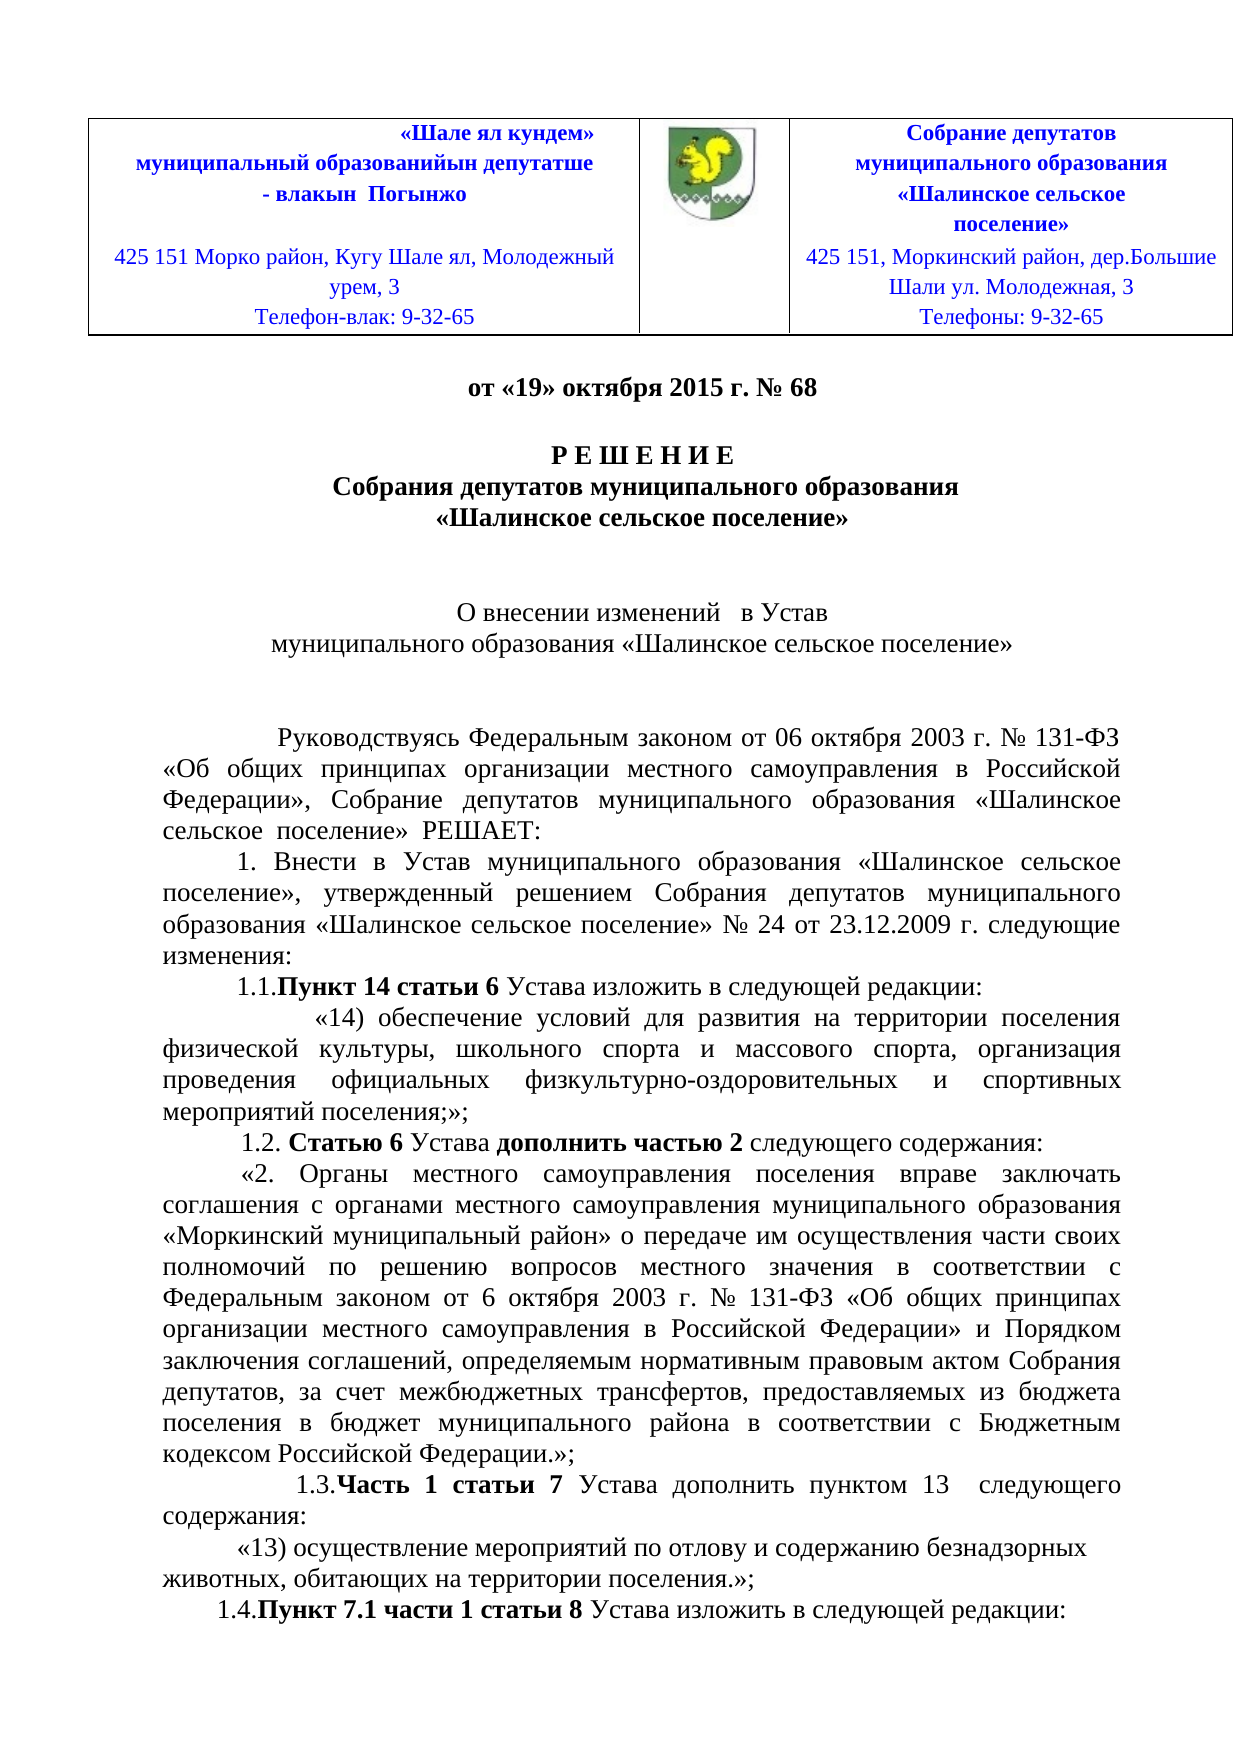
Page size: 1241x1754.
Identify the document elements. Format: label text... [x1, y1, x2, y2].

picture [663, 119, 767, 227]
text 1.3.Часть 1 статьи 7 Устава дополнить пунктом 13 следующего содержания: [162, 1468, 1122, 1531]
text «2. Органы местного самоуправления поселения вправе заключать соглашения с органами местного самоуправления муниципального образования «Моркинский муниципальный район» о передаче им осуществления части своих полномочий по решению вопросов местного значения в соответствии с Федеральным законом от 6 октября 2003 г. № 131-ФЗ «Об общих принципах организации местного самоуправления в Российской Федерации» и Порядком заключения соглашений, определяемым нормативным правовым актом Собрания депутатов, за счет межбюджетных трансфертов, предоставляемых из бюджета поселения в бюджет муниципального района в соответствии с Бюджетным кодексом Российской Федерации.»; [162, 1157, 1122, 1468]
table_cell 425 151 Морко район, Кугу Шале ял, Молодежный урем, 3 Телефон-влак: 9-32-65 [89, 243, 639, 333]
table_cell [640, 243, 789, 333]
text «13) осуществление мероприятий по отлову и содержанию безнадзорных животных, обитающих на территории поселения.»; [162, 1531, 1122, 1593]
text от «19» октября 2015 г. № 68 [162, 371, 1122, 402]
text муниципального образования «Шалинское сельское поселение» [162, 627, 1122, 658]
text 1.1.Пункт 14 статьи 6 Устава изложить в следующей редакции: [162, 970, 1122, 1001]
text Руководствуясь Федеральным законом от 06 октября . № 131-ФЗ «Об общих принципах организации местного самоуправления в Российской Федерации», Собрание депутатов муниципального образования «Шалинское сельское поселение» РЕШАЕТ: [162, 721, 1122, 845]
subtitle Р Е Ш Е Н И Е [162, 439, 1122, 470]
text Собрания депутатов муниципального образования [162, 470, 1122, 501]
table_cell 425 151, Моркинский район, дер.Большие Шали ул. Молодежная, 3 Телефоны: 9-32-65 [790, 243, 1232, 333]
text «Шалинское сельское поселение» [162, 501, 1122, 532]
text 1.4.Пункт 7.1 части 1 статьи 8 Устава изложить в следующей редакции: [162, 1593, 1122, 1624]
table_header [640, 119, 789, 243]
text «14) обеспечение условий для развития на территории поселения физической культуры, школьного спорта и массового спорта, организация проведения официальных физкультурно-оздоровительных и спортивных мероприятий поселения;»; [162, 1001, 1122, 1126]
text О внесении изменений в Устав [162, 596, 1122, 627]
table_header «Шале ял кундем» муниципальный образованийын депутатше - влакын Погынжо [89, 119, 639, 243]
table_header Собрание депутатов муниципального образования «Шалинское сельское поселение» [790, 119, 1232, 243]
text 1. Внести в Устав муниципального образования «Шалинское сельское поселение», утвержденный решением Собрания депутатов муниципального образования «Шалинское сельское поселение» № 24 от 23.12.2009 г. следующие изменения: [162, 845, 1122, 970]
text 1.2. Статью 6 Устава дополнить частью 2 следующего содержания: [162, 1126, 1122, 1157]
